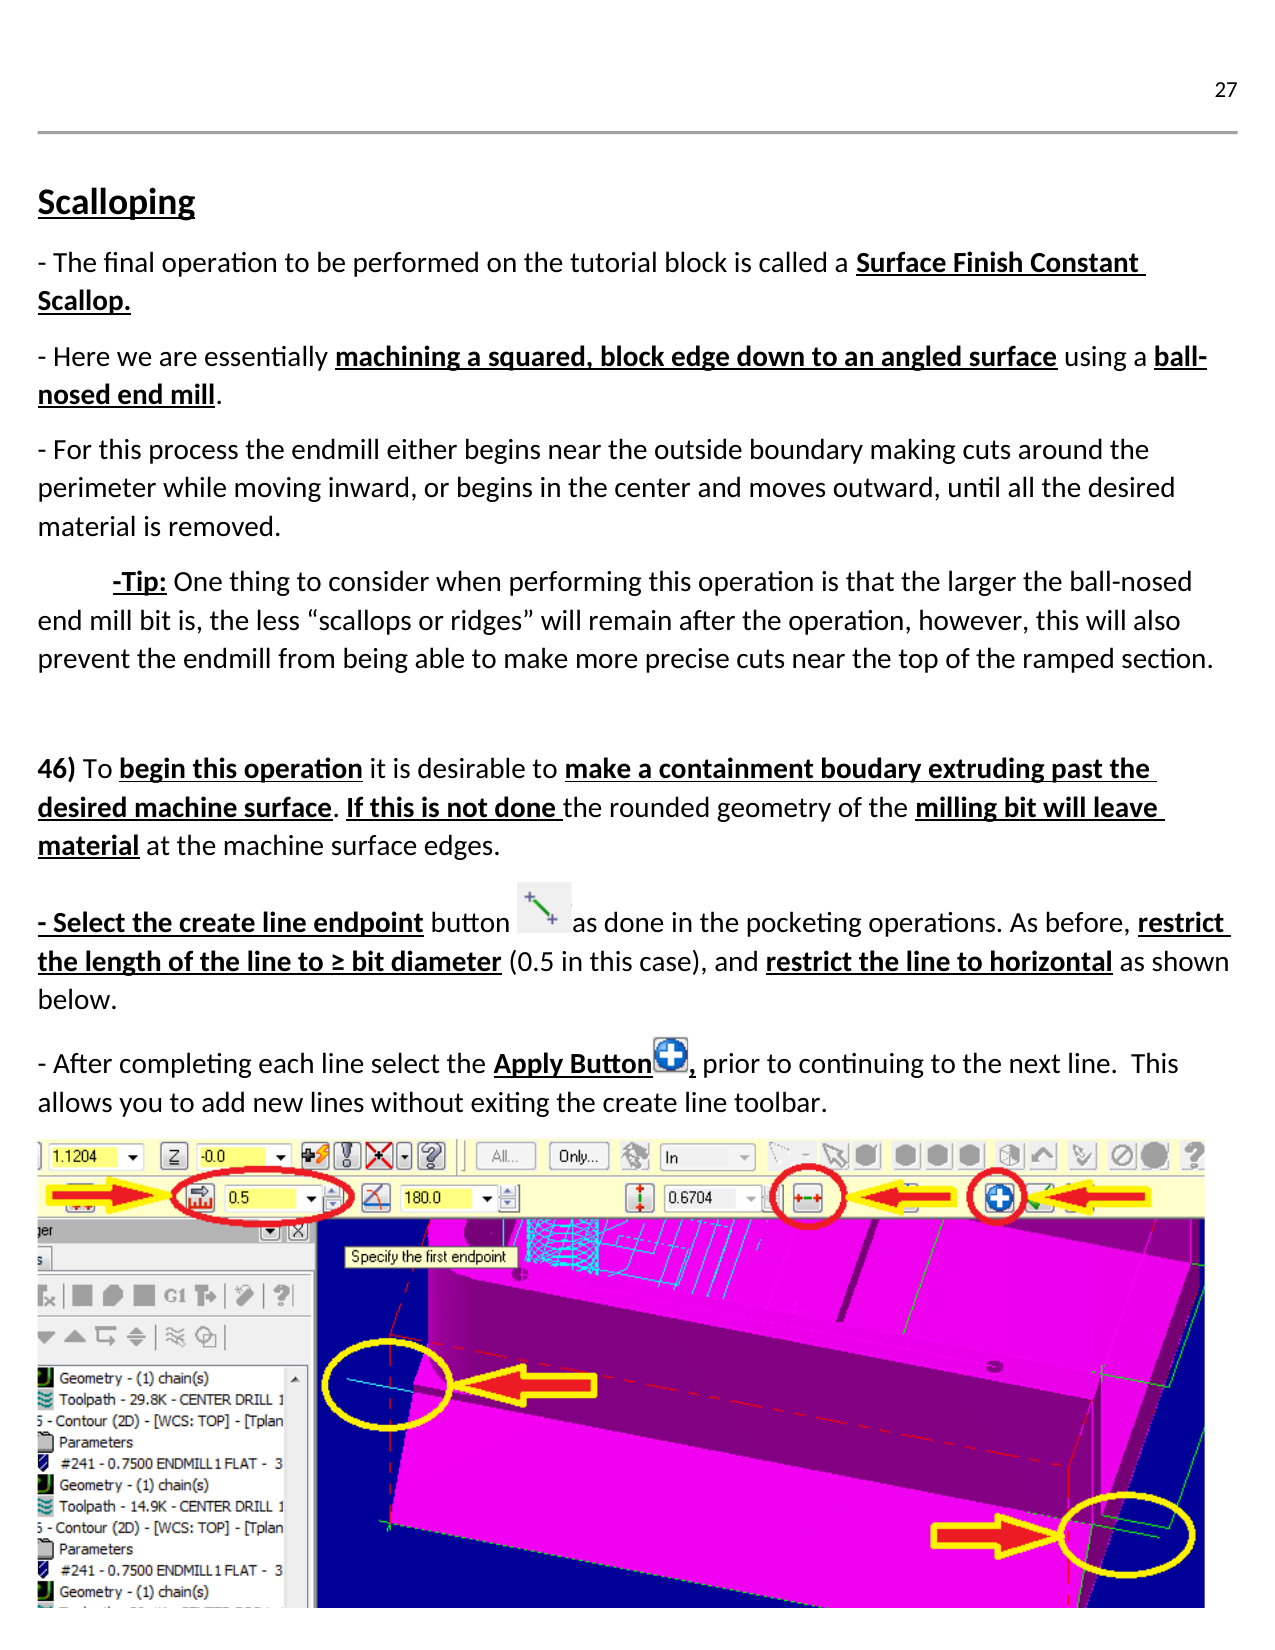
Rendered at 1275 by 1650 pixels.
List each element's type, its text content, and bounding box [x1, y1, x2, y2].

text 46) To begin this operation it is desirable to make a containment boudary extruding past the desired machine surface. If this is not done the rounded geometry of the milling bit will leave material at the machine surface edges. [37, 750, 1237, 863]
picture [517, 882, 572, 933]
text - Here we are essentially machining a squared, block edge down to an angled surface using a ball-nosed end mill. [37, 338, 1237, 412]
text Scalloping [37, 178, 1237, 224]
text - The final operation to be performed on the tutorial block is called a Surface Finish Constant Scallop. [37, 244, 1237, 318]
picture [37, 1139, 1205, 1608]
text - Select the create line endpoint button as done in the pocketing operations. As before, restrict the length of the line to ≥ bit diameter (0.5 in this case), and restrict the line to horizontal as shown below. [37, 882, 1237, 1017]
text -Tip: One thing to consider when performing this operation is that the larger the ball-nosed end mill bit is, the less “scallops or ridges” will remain after the operation, however, this will also prevent the endmill from being able to make more precise cuts near the top of the ramped section. [37, 563, 1237, 676]
text - For this process the endmill either begins near the outside boundary making cuts around the perimeter while moving inward, or begins in the center and moves outward, until all the desired material is removed. [37, 431, 1237, 544]
text - After completing each line select the Apply Button, prior to continuing to the next line. This allows you to add new lines without exiting the create line toolbar. [37, 1036, 1237, 1120]
picture [652, 1036, 689, 1074]
